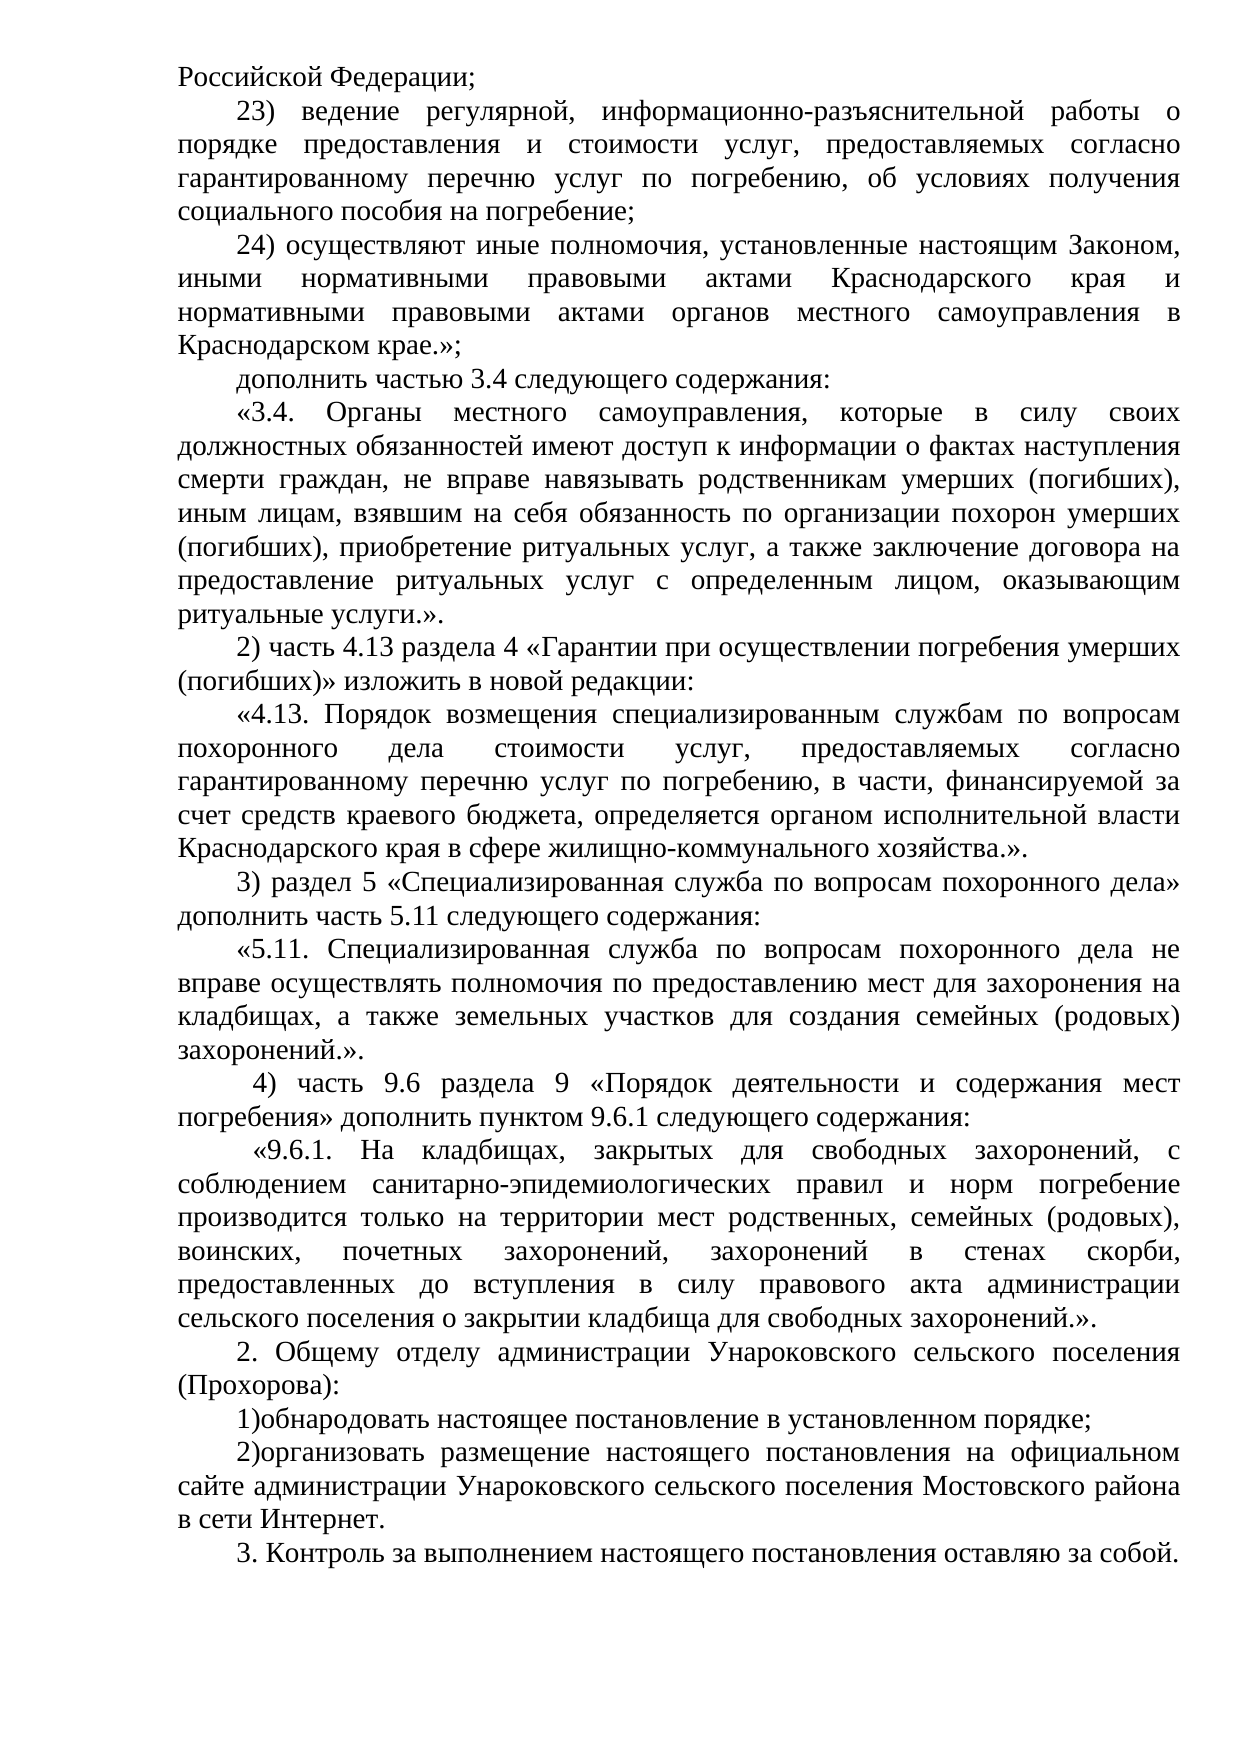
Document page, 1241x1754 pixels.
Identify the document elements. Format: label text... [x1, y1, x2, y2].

text 3. Контроль за выполнением настоящего постановления оставляю за собой. [177, 1535, 1181, 1568]
text 24) осуществляют иные полномочия, установленные настоящим Законом, иными нормативными правовыми актами Краснодарского края и нормативными правовыми актами органов местного самоуправления в Краснодарском крае.»; [177, 227, 1181, 361]
text «5.11. Специализированная служба по вопросам похоронного дела не вправе осуществлять полномочия по предоставлению мест для захоронения на кладбищах, а также земельных участков для создания семейных (родовых) захоронений.». [177, 931, 1181, 1065]
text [177, 59, 1181, 93]
text 23) ведение регулярной, информационно-разъяснительной работы о порядке предоставления и стоимости услуг, предоставляемых согласно гарантированному перечню услуг по погребению, об условиях получения социального пособия на погребение; [177, 93, 1181, 227]
text «3.4. Органы местного самоуправления, которые в силу своих должностных обязанностей имеют доступ к информации о фактах наступления смерти граждан, не вправе навязывать родственникам умерших (погибших), иным лицам, взявшим на себя обязанность по организации похорон умерших (погибших), приобретение ритуальных услуг, а также заключение договора на предоставление ритуальных услуг с определенным лицом, оказывающим ритуальные услуги.». [177, 394, 1181, 629]
text 2)организовать размещение настоящего постановления на официальном сайте администрации Унароковского сельского поселения Мостовского района в сети Интернет. [177, 1434, 1181, 1535]
text 2. Общему отделу администрации Унароковского сельского поселения (Прохорова): [177, 1334, 1181, 1401]
text дополнить частью 3.4 следующего содержания: [177, 361, 1181, 394]
text 4) часть 9.6 раздела 9 «Порядок деятельности и содержания мест погребения» дополнить пунктом 9.6.1 следующего содержания: [177, 1065, 1181, 1132]
text «9.6.1. На кладбищах, закрытых для свободных захоронений, с соблюдением санитарно-эпидемиологических правил и норм погребение производится только на территории мест родственных, семейных (родовых), воинских, почетных захоронений, захоронений в стенах скорби, предоставленных до вступления в силу правового акта администрации сельского поселения о закрытии кладбища для свободных захоронений.». [177, 1132, 1181, 1334]
text 1)обнародовать настоящее постановление в установленном порядке; [177, 1401, 1181, 1434]
text «4.13. Порядок возмещения специализированным службам по вопросам похоронного дела стоимости услуг, предоставляемых согласно гарантированному перечню услуг по погребению, в части, финансируемой за счет средств краевого бюджета, определяется органом исполнительной власти Краснодарского края в сфере жилищно-коммунального хозяйства.». [177, 696, 1181, 864]
text 3) раздел 5 «Специализированная служба по вопросам похоронного дела» дополнить часть 5.11 следующего содержания: [177, 864, 1181, 931]
text 2) часть 4.13 раздела 4 «Гарантии при осуществлении погребения умерших (погибших)» изложить в новой редакции: [177, 629, 1181, 696]
